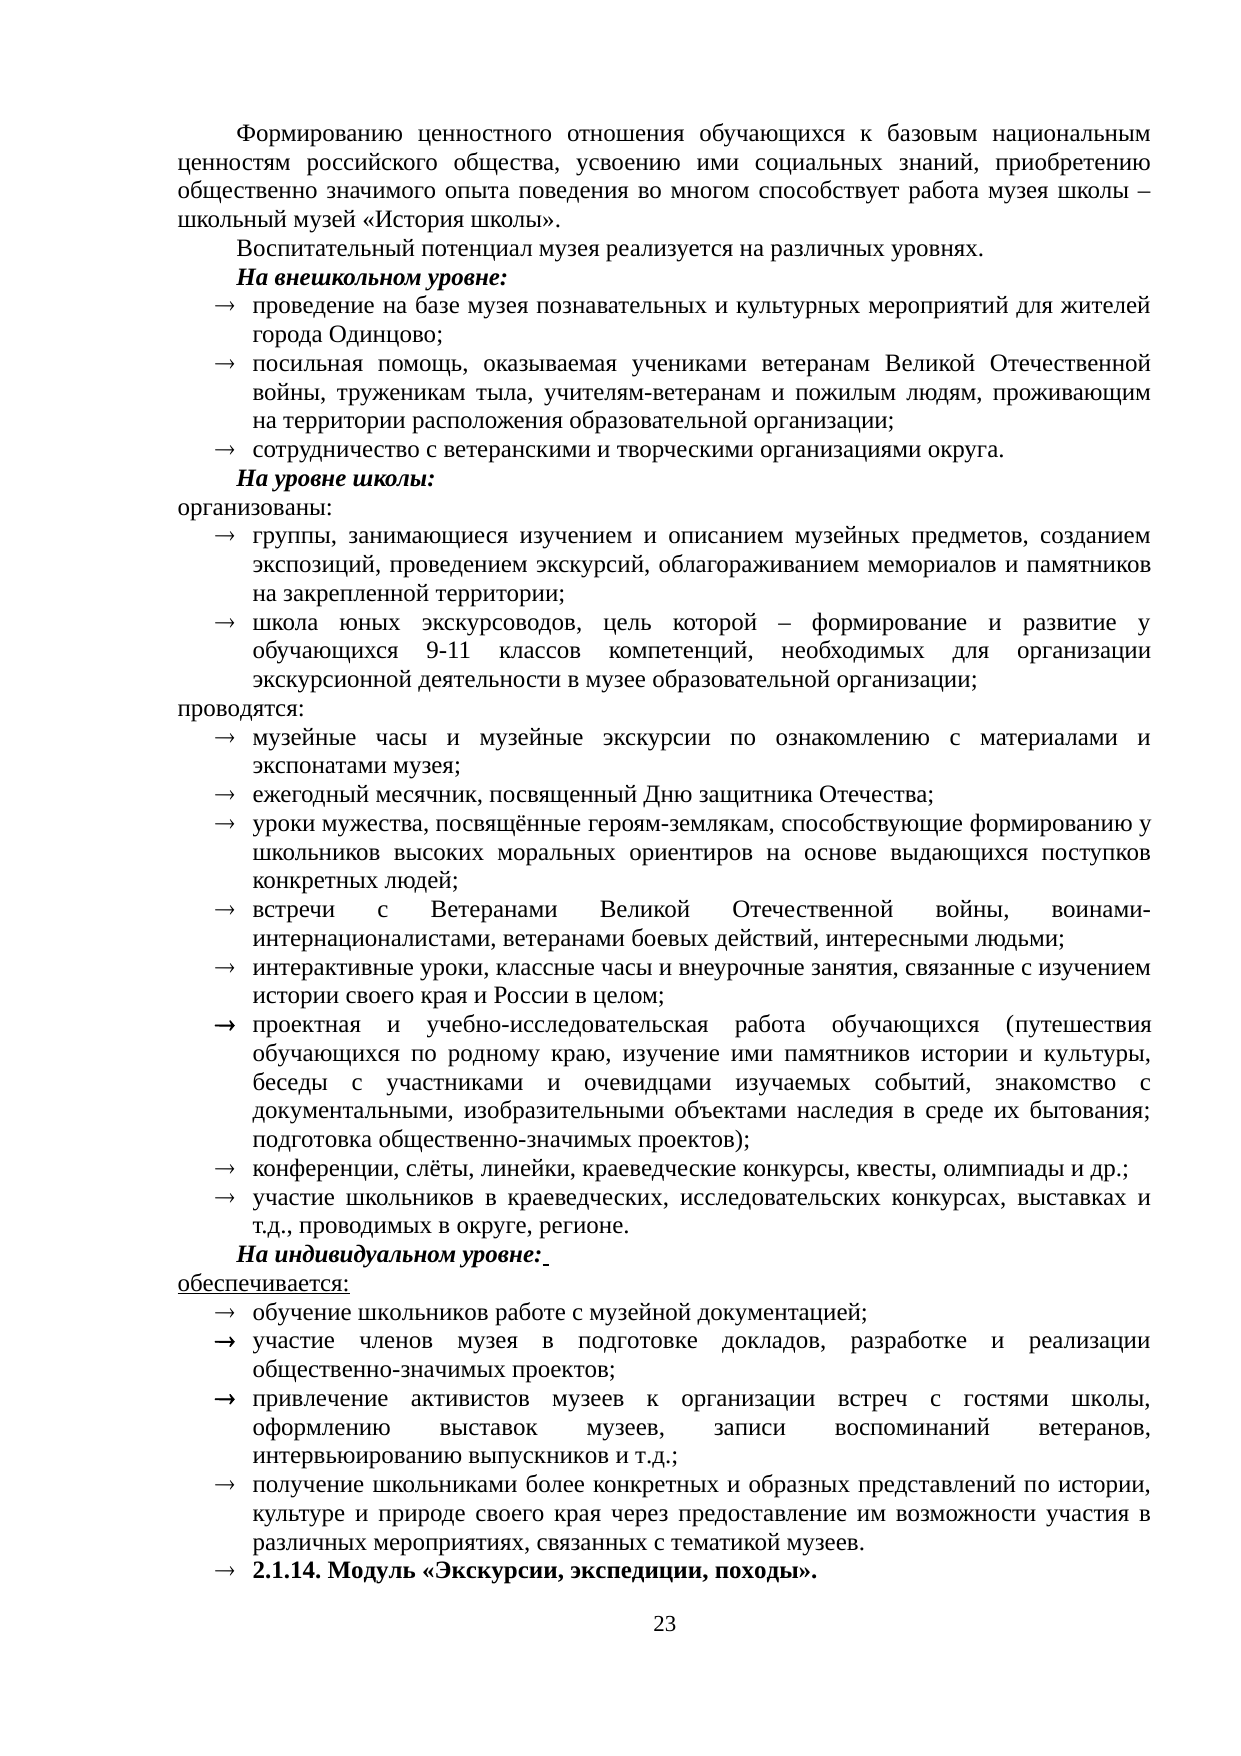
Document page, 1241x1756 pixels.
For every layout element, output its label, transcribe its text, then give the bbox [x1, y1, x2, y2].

text организованы: [177, 492, 1152, 521]
list привлечение активистов музеев к организации встреч с гостями школы, оформлению выставок музеев, записи воспоминаний ветеранов, интервьюированию выпускников и т.д.; [215, 1383, 1152, 1469]
list посильная помощь, оказываемая учениками ветеранам Великой Отечественной войны, труженикам тыла, учителям-ветеранам и пожилым людям, проживающим на территории расположения образовательной организации; [215, 348, 1152, 434]
list участие школьников в краеведческих, исследовательских конкурсах, выставках и т.д., проводимых в округе, регионе. [215, 1182, 1152, 1239]
list обучение школьников работе с музейной документацией; [215, 1297, 1152, 1326]
list конференции, слёты, линейки, краеведческие конкурсы, квесты, олимпиады и др.; [215, 1153, 1152, 1182]
list проведение на базе музея познавательных и культурных мероприятий для жителей города Одинцово; [215, 291, 1152, 348]
subtitle 2.1.14. Модуль «Экскурсии, экспедиции, походы». [215, 1556, 1152, 1584]
list ежегодный месячник, посвященный Дню защитника Отечества; [215, 779, 1152, 808]
text Воспитательный потенциал музея реализуется на различных уровнях. [177, 233, 1152, 262]
text проводятся: [177, 693, 1152, 722]
text Формированию ценностного отношения обучающихся к базовым национальным ценностям российского общества, усвоению ими социальных знаний, приобретению общественно значимого опыта поведения во многом способствует работа музея школы – школьный музей «История школы». [177, 118, 1152, 233]
list встречи с Ветеранами Великой Отечественной войны, воинами-интернационалистами, ветеранами боевых действий, интересными людьми; [215, 894, 1152, 952]
list проектная и учебно-исследовательская работа обучающихся (путешествия обучающихся по родному краю, изучение ими памятников истории и культуры, беседы с участниками и очевидцами изучаемых событий, знакомство с документальными, изобразительными объектами наследия в среде их бытования; подготовка общественно-значимых проектов); [215, 1009, 1152, 1153]
list школа юных экскурсоводов, цель которой – формирование и развитие у обучающихся 9-11 классов компетенций, необходимых для организации экскурсионной деятельности в музее образовательной организации; [215, 607, 1152, 693]
list получение школьниками более конкретных и образных представлений по истории, культуре и природе своего края через предоставление им возможности участия в различных мероприятиях, связанных с тематикой музеев. [215, 1469, 1152, 1556]
list группы, занимающиеся изучением и описанием музейных предметов, созданием экспозиций, проведением экскурсий, облагораживанием мемориалов и памятников на закрепленной территории; [215, 521, 1152, 607]
text На уровне школы: [177, 463, 1152, 492]
list уроки мужества, посвящённые героям-землякам, способствующие формированию у школьников высоких моральных ориентиров на основе выдающихся поступков конкретных людей; [215, 808, 1152, 894]
list музейные часы и музейные экскурсии по ознакомлению с материалами и экспонатами музея; [215, 722, 1152, 779]
text На индивидуальном уровне: [177, 1239, 1152, 1268]
list сотрудничество с ветеранскими и творческими организациями округа. [215, 434, 1152, 463]
list участие членов музея в подготовке докладов, разработке и реализации общественно-значимых проектов; [215, 1326, 1152, 1383]
text На внешкольном уровне: [177, 262, 1152, 291]
list интерактивные уроки, классные часы и внеурочные занятия, связанные с изучением истории своего края и России в целом; [215, 952, 1152, 1009]
text обеспечивается: [177, 1268, 1152, 1297]
